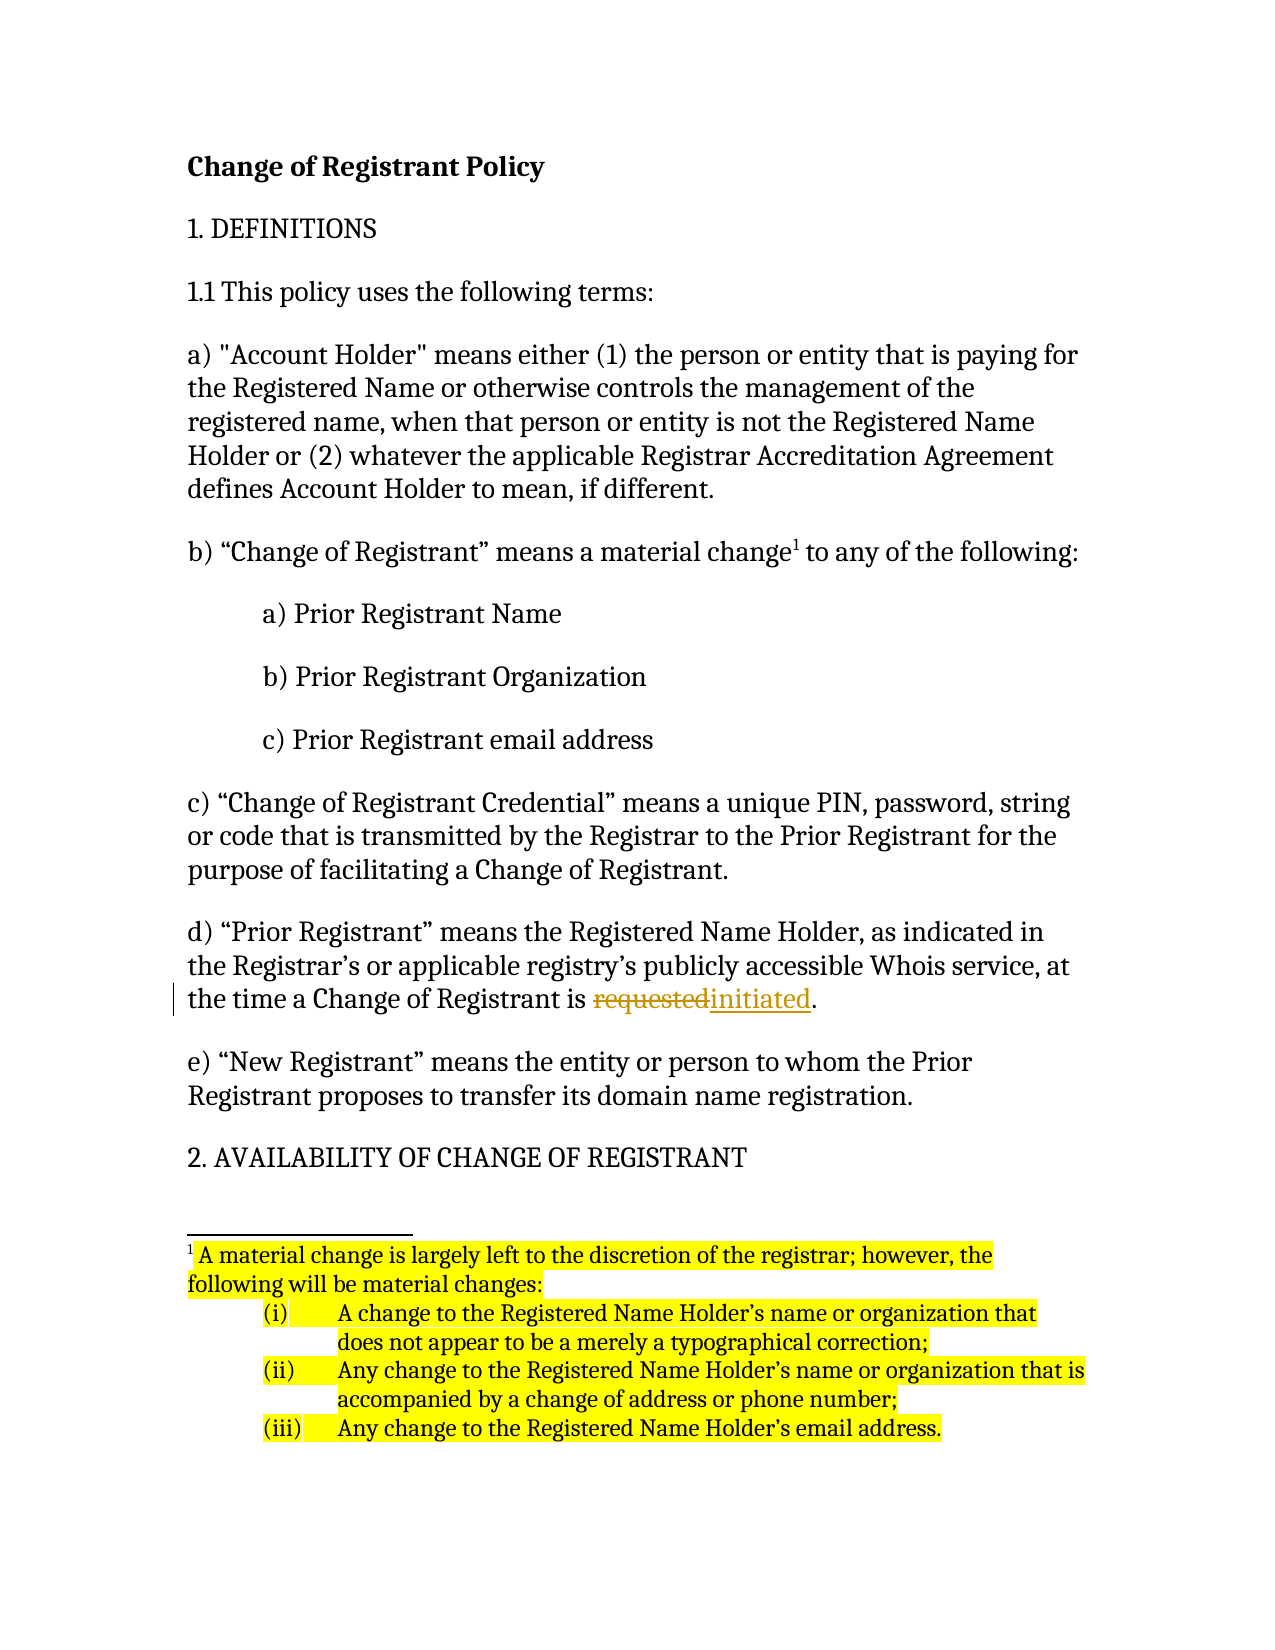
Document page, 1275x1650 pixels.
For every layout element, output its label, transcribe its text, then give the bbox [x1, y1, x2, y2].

text a) Prior Registrant Name [187, 598, 1087, 631]
text 1.1 This policy uses the following terms: [187, 275, 1087, 309]
text b) “Change of Registrant” means a material change to any of the following: [187, 535, 1087, 568]
text 2. AVAILABILITY OF CHANGE OF REGISTRANT [187, 1142, 1087, 1175]
text c) Prior Registrant email address [187, 723, 1087, 757]
text 1. DEFINITIONS [187, 213, 1087, 246]
text c) “Change of Registrant Credential” means a unique PIN, password, string or code that is transmitted by the Registrar to the Prior Registrant for the purpose of facilitating a Change of Registrant. [187, 786, 1087, 886]
text b) Prior Registrant Organization [187, 660, 1087, 694]
text a) "Account Holder" means either (1) the person or entity that is paying for the Registered Name or otherwise controls the management of the registered name, when that person or entity is not the Registered Name Holder or (2) whatever the applicable Registrar Accreditation Agreement defines Account Holder to mean, if different. [187, 338, 1087, 506]
text Change of Registrant Policy [187, 150, 1087, 183]
text d) “Prior Registrant” means the Registered Name Holder, as indicated in the Registrar’s or applicable registry’s publicly accessible Whois service, at the time a Change of Registrant is . [187, 916, 1087, 1016]
text e) “New Registrant” means the entity or person to whom the Prior Registrant proposes to transfer its domain name registration. [187, 1045, 1087, 1112]
